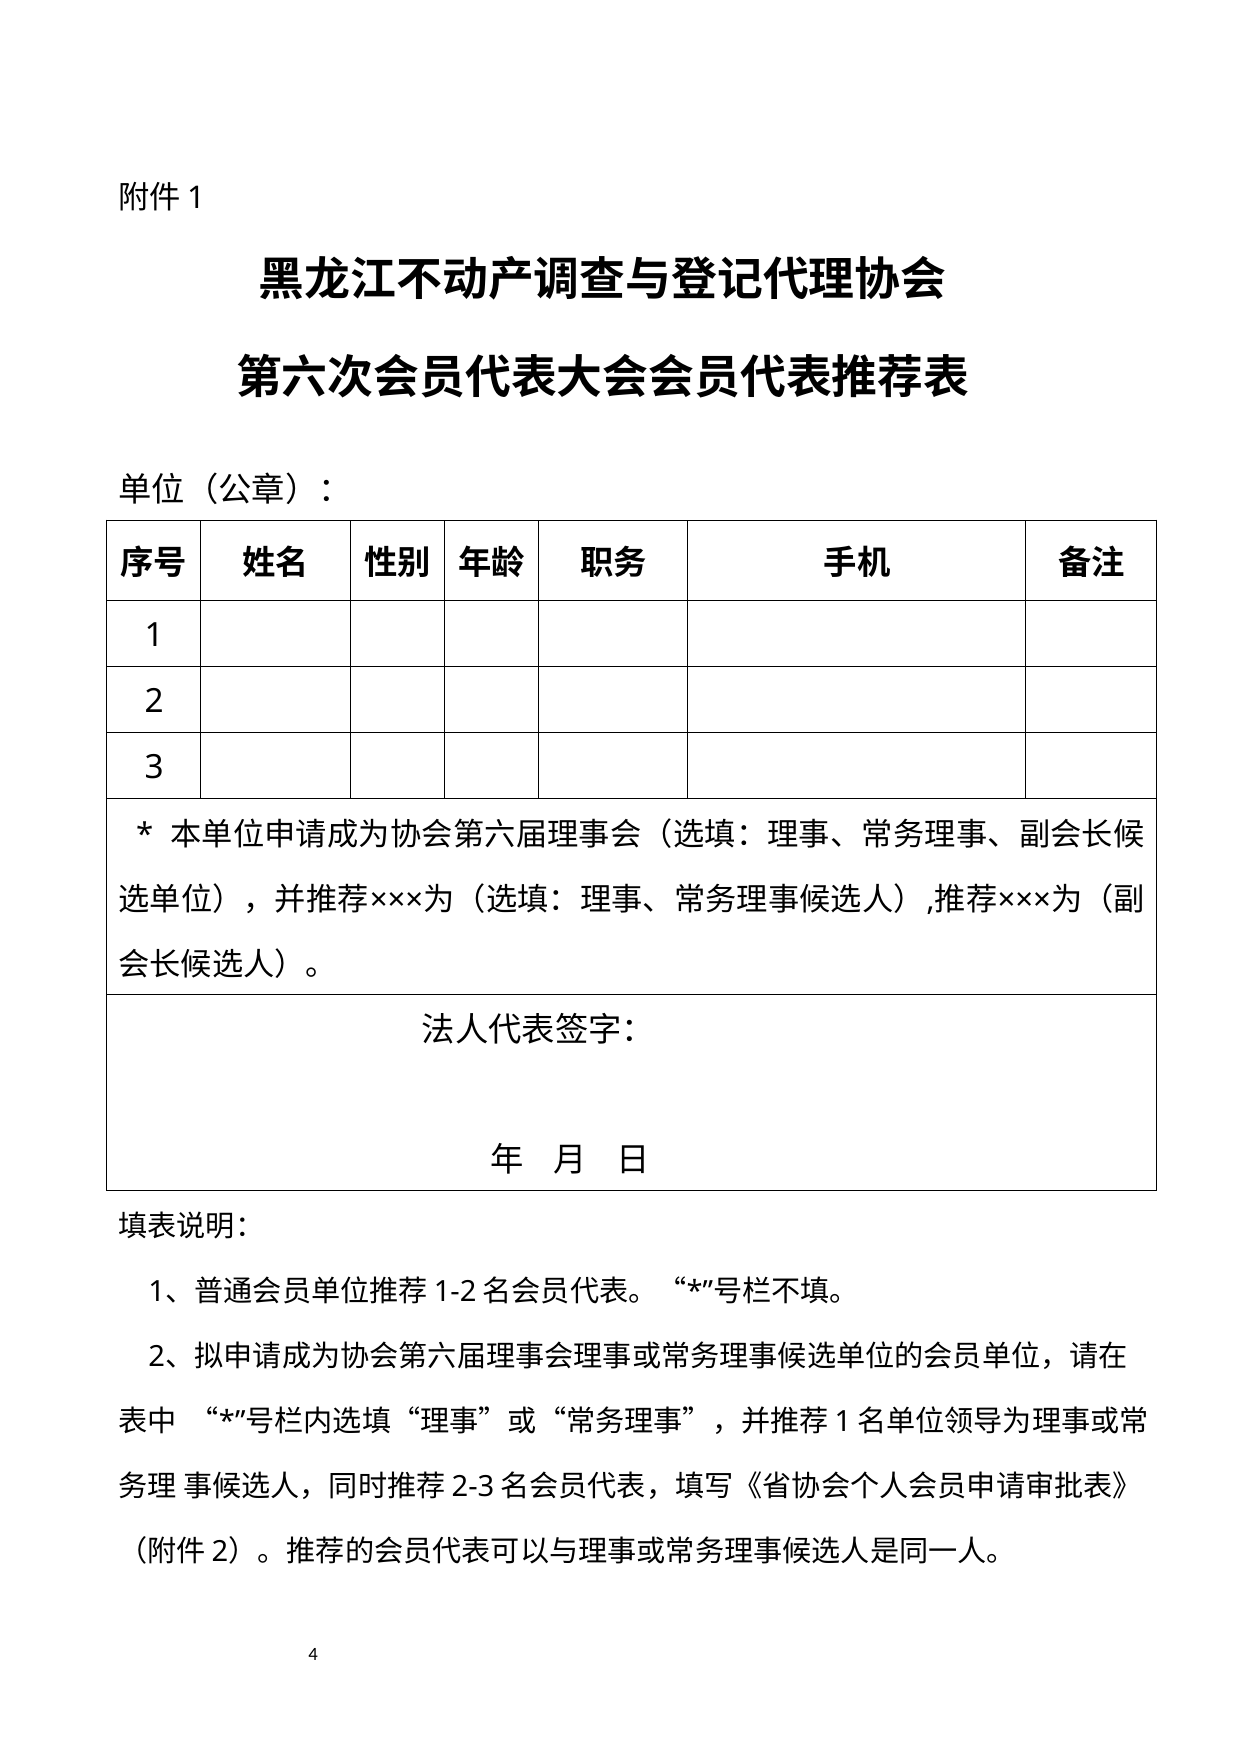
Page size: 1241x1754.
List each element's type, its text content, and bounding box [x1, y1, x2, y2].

table_cell 法人代表签字： 年 月 日 [107, 995, 1156, 1190]
table_cell [539, 733, 687, 798]
table_cell [539, 601, 687, 666]
table_cell [201, 601, 350, 666]
table_cell [1026, 601, 1156, 666]
table_header 序号 [107, 521, 200, 600]
table_header 性别 [351, 521, 444, 600]
table_header 手机 [688, 521, 1025, 600]
table_cell [351, 667, 444, 732]
table_cell [688, 667, 1025, 732]
table_cell 3 [107, 733, 200, 798]
table_cell [1026, 667, 1156, 732]
text 附件1 [118, 162, 1087, 227]
table_cell 1 [107, 601, 200, 666]
table_header 职务 [539, 521, 687, 600]
text 黑龙江不动产调查与登记代理协会 [118, 227, 1087, 324]
table_cell [201, 667, 350, 732]
table_cell [351, 601, 444, 666]
text 单位（公章）： [118, 454, 1087, 519]
text 填表说明： [118, 1191, 1087, 1256]
text 2、拟申请成为协会第六届理事会理事或常务理事候选单位的会员单位，请在表中 “*”号栏内选填“理事”或“常务理事”，并推荐1名单位领导为理事或常务理 事候选人，同时推荐2-3名会员代表，填写《省协会个人会员申请审批表》（附件2）。推荐的会员代表可以与理事或常务理事候选人是同一人。 [118, 1321, 1152, 1581]
table_cell [445, 733, 538, 798]
table_cell [539, 667, 687, 732]
table_cell [351, 733, 444, 798]
table_cell 2 [107, 667, 200, 732]
text 第六次会员代表大会会员代表推荐表 [118, 324, 1087, 422]
table_cell * 本单位申请成为协会第六届理事会（选填：理事、常务理事、副会长候选单位），并推荐×××为（选填：理事、常务理事候选人）,推荐×××为（副会长候选人）。 [107, 799, 1156, 994]
table_cell [445, 667, 538, 732]
table_header 备注 [1026, 521, 1156, 600]
table_cell [1026, 733, 1156, 798]
table_header 年龄 [445, 521, 538, 600]
table_header 姓名 [201, 521, 350, 600]
table_cell [201, 733, 350, 798]
table_cell [445, 601, 538, 666]
table_cell [688, 733, 1025, 798]
text 1、普通会员单位推荐1-2名会员代表。“*”号栏不填。 [118, 1256, 1087, 1321]
table_cell [688, 601, 1025, 666]
